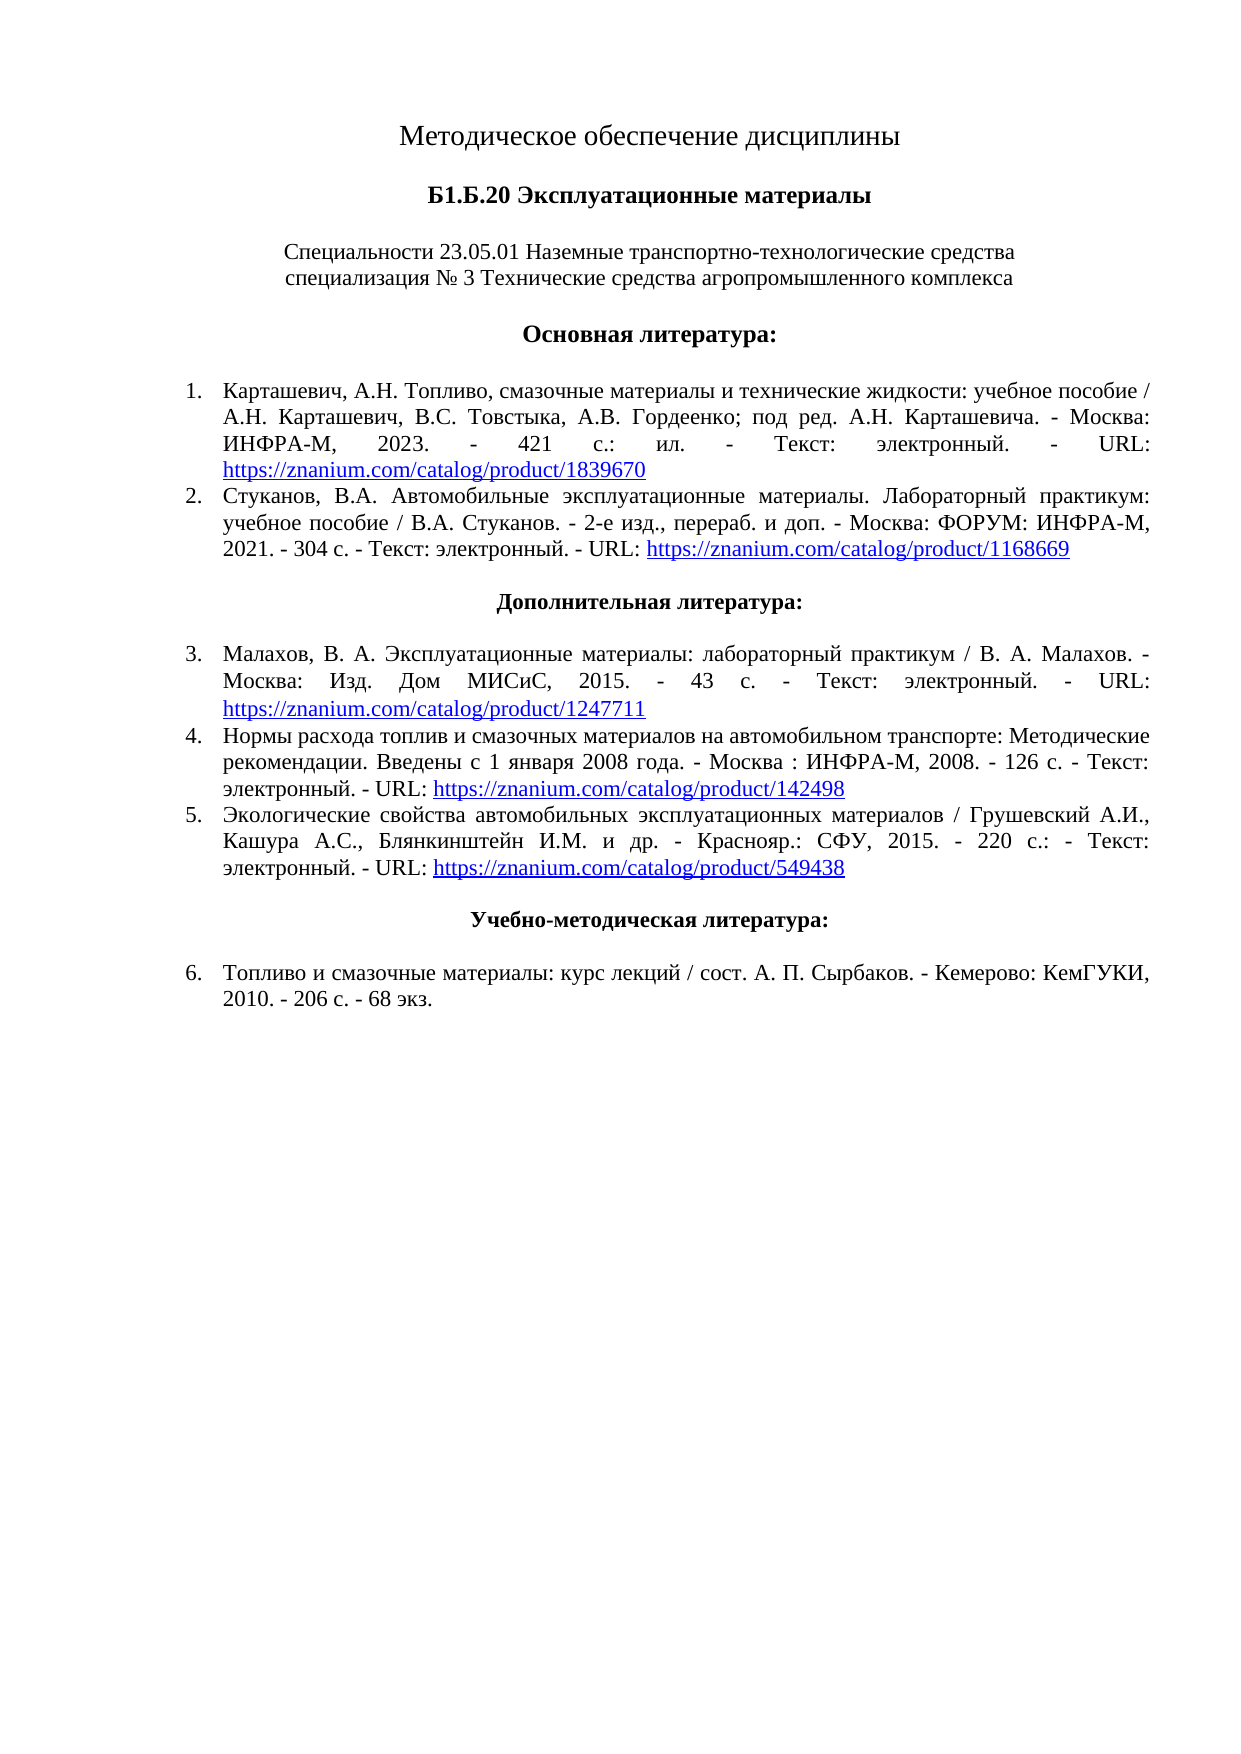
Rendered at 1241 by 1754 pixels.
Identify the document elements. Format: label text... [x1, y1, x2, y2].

text Дополнительная литература: [148, 588, 1152, 614]
list Экологические свойства автомобильных эксплуатационных материалов / Грушевский А.И., Кашура А.С., Блянкинштейн И.М. и др. - Краснояр.: СФУ, 2015. - 220 с.: - Текст: электронный. - URL: https://znanium.com/catalog/product/549438 [185, 801, 1152, 880]
list Стуканов, В.А. Автомобильные эксплуатационные материалы. Лабораторный практикум: учебное пособие / В.А. Стуканов. - 2-е изд., перераб. и доп. - Москва: ФОРУМ: ИНФРА-М, 2021. - 304 с. - Текст: электронный. - URL: https://znanium.com/catalog/product/1168669 [185, 482, 1152, 561]
list Карташевич, А.Н. Топливо, смазочные материалы и технические жидкости: учебное пособие / А.Н. Карташевич, В.С. Товстыка, А.В. Гордеенко; под ред. А.Н. Карташевича. - Москва: ИНФРА-М, 2023. - 421 с.: ил. - Текст: электронный. - URL: https://znanium.com/catalog/product/1839670 [185, 377, 1152, 482]
text Методическое обеспечение дисциплины [148, 118, 1152, 152]
text специализация № 3 Технические средства агропромышленного комплекса [148, 264, 1152, 291]
text Специальности 23.05.01 Наземные транспортно-технологические средства [148, 238, 1152, 264]
text Основная литература: [148, 319, 1152, 348]
text Б1.Б.20 Эксплуатационные материалы [148, 180, 1152, 209]
list Малахов, В. А. Эксплуатационные материалы: лабораторный практикум / В. А. Малахов. - Москва: Изд. Дом МИСиС, 2015. - 43 с. - Текст: электронный. - URL: https://znanium.com/catalog/product/1247711 [185, 640, 1152, 722]
list Топливо и смазочные материалы: курс лекций / сост. А. П. Сырбаков. - Кемерово: КемГУКИ, 2010. - 206 с. - 68 экз. [185, 959, 1152, 1012]
text Учебно-методическая литература: [148, 906, 1152, 933]
list Нормы расхода топлив и смазочных материалов на автомобильном транспорте: Методические рекомендации. Введены с 1 января 2008 года. - Москва : ИНФРА-М, 2008. - 126 с. - Текст: электронный. - URL: https://znanium.com/catalog/product/142498 [185, 722, 1152, 801]
